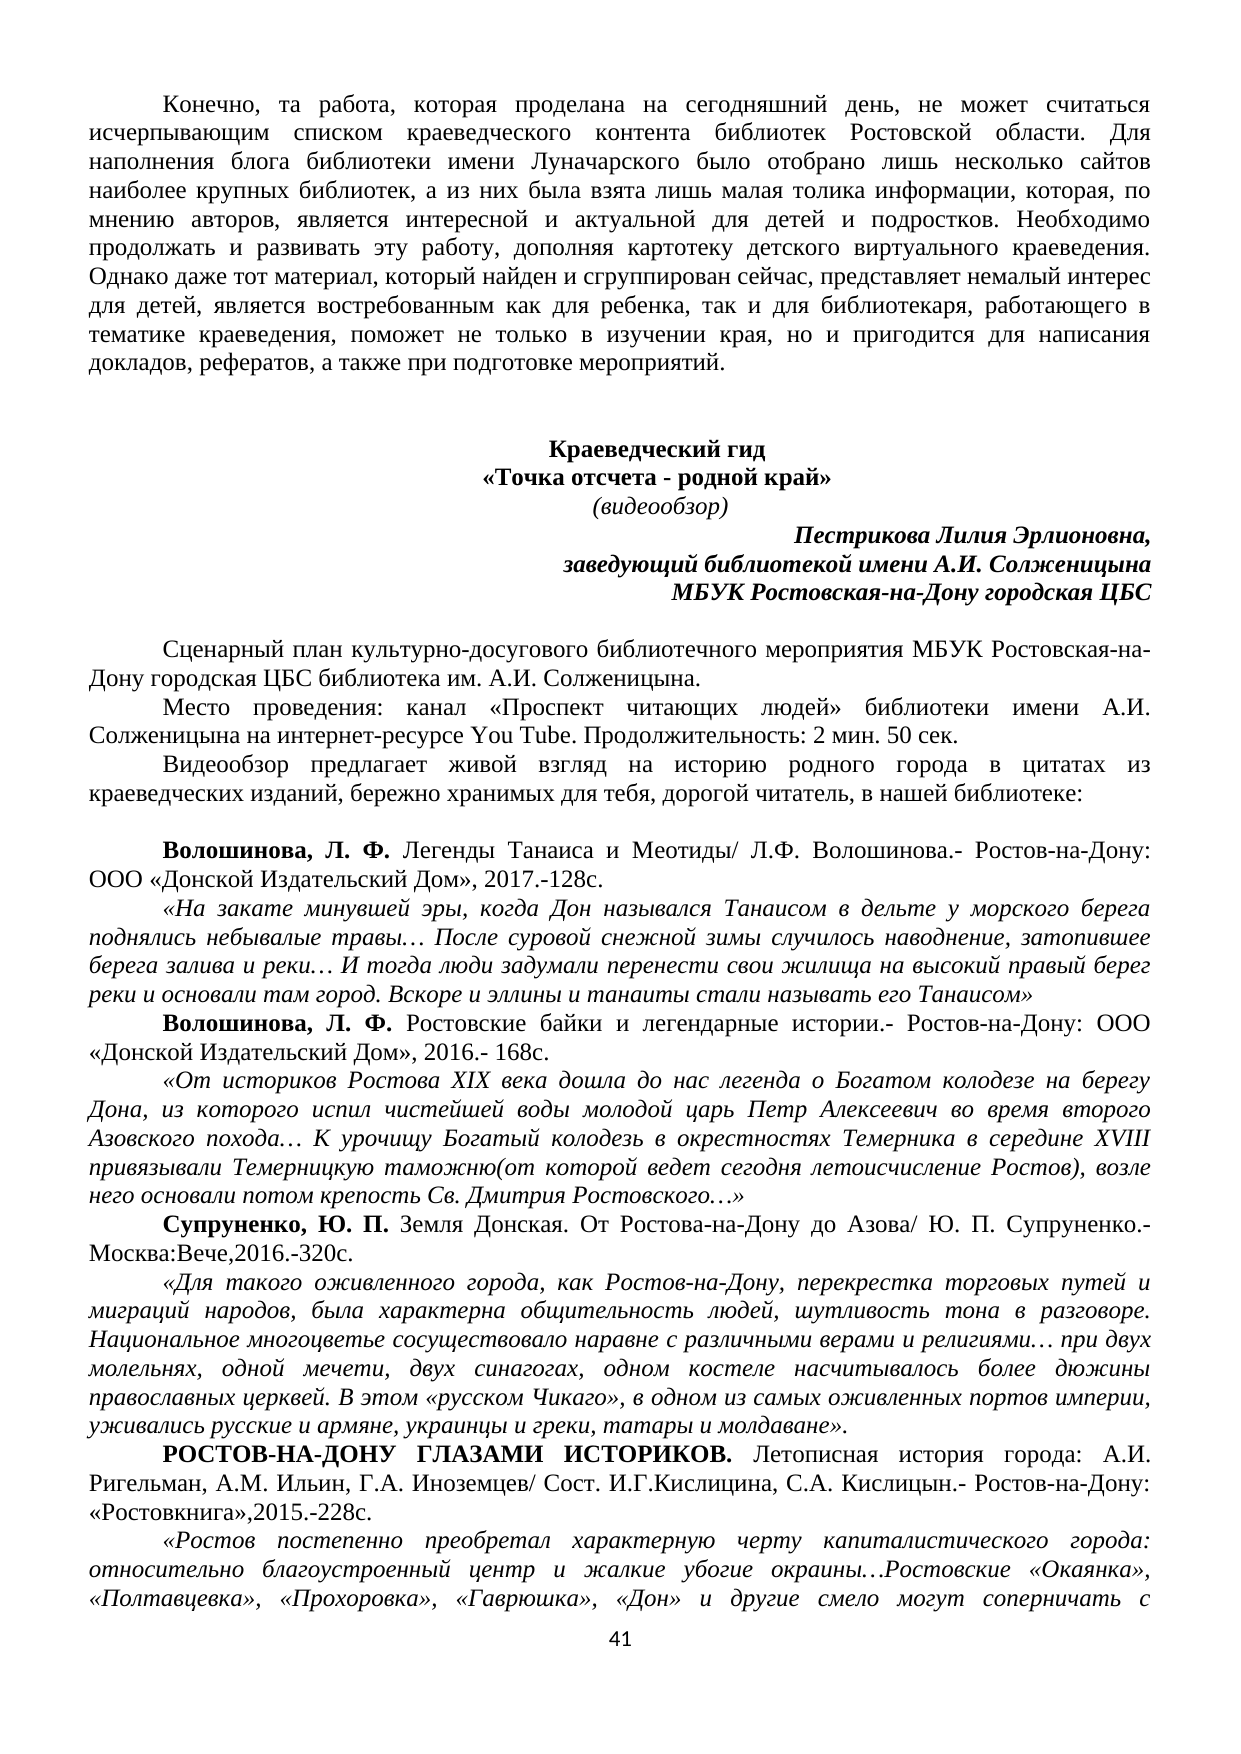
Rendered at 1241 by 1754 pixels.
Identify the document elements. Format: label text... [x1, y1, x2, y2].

text Пестрикова Лилия Эрлионовна, [89, 89, 1152, 117]
text «На закате минувшей эры, когда Дон назывался Танаисом в дельте у морского берега поднялись небывалые травы… После суровой снежной зимы случилось наводнение, затопившее берега залива и реки… И тогда люди задумали перенести свои жилища на высокий правый берег реки и основали там город. Вскоре и эллины и танаиты стали называть его Танаисом» [89, 462, 1152, 577]
text Супруненко, Ю. П. Земля Донская. От Ростова-на-Дону до Азова/ Ю. П. Супруненко.-Москва:Вече,2016.-320с. [89, 778, 1152, 835]
text «Итак, хочется надеяться, что для нашего города, где живут люди мудрые и азартные, сердечные, ироничные, бесстрашные, всё самое лучшее только начинается. Возьмём себе в напутствие слова Андрея Байкова, которые он написал 15 октября 1871 года: «Где бы я ни был, я всегда буду считать Ростов родным городом и не изменю его знамени. Дай Бог успеха. Добрый час в великом деле» [89, 1468, 1152, 1612]
text заведующий библиотекой имени А.И. Солженицына [89, 117, 1152, 146]
text РОСТОВ-НА-ДОНУ ГЛАЗАМИ ИСТОРИКОВ. Летописная история города: А.И. Ригельман, А.М. Ильин, Г.А. Иноземцев/ Сост. И.Г.Кислицина, С.А. Кислицын.- Ростов-на-Дону: «Ростовкнига»,2015.-228с. [89, 1008, 1152, 1094]
text Волошинова, Л. Ф. Легенды Танаиса и Меотиды/ Л.Ф. Волошинова.- Ростов-на-Дону: ООО «Донской Издательский Дом», 2017.-128с. [89, 404, 1152, 462]
text «Для такого оживленного города, как Ростов-на-Дону, перекрестка торговых путей и миграций народов, была характерна общительность людей, шутливость тона в разговоре. Национальное многоцветье сосуществовало наравне с различными верами и религиями… при двух молельнях, одной мечети, двух синагогах, одном костеле насчитывалось более дюжины православных церквей. В этом «русском Чикаго», в одном из самых оживленных портов империи, уживались русские и армяне, украинцы и греки, татары и молдаване». [89, 835, 1152, 1008]
text Место проведения: канал «Проспект читающих людей» библиотеки имени А.И. Солженицына на интернет-ресурсе You Tube. Продолжительность: 2 мин. 50 сек. [89, 260, 1152, 318]
text Видеообзор предлагает живой взгляд на историю родного города в цитатах из краеведческих изданий, бережно хранимых для тебя, дорогой читатель, в нашей библиотеке: [89, 318, 1152, 375]
text МБУК Ростовская-на-Дону городская ЦБС [89, 146, 1152, 175]
text Волошинова, Л. Ф. Ростовские байки и легендарные истории.- Ростов-на-Дону: ООО «Донской Издательский Дом», 2016.- 168с. [89, 577, 1152, 634]
text «Ростов рос и развивался сам собою. Географическое положение города обратило на себя внимание правительства только с точки зрения стратегической. Ростов «развился не в силу каких-либо правительственных поддержек и привилегий, как некоторые другие города, напротив, он возвысился и укрепился сам своими собственными силами». [89, 1295, 1152, 1410]
text Сценарный план культурно-досугового библиотечного мероприятия МБУК Ростовская-на-Дону городская ЦБС библиотека им. А.И. Солженицына. [89, 203, 1152, 260]
text Ильин, А. М. История города Ростова-на-Дону: Очерк / А. М. Ильин.-Ростов-на-Дону: Мини Тайп,2017.- 112с. [89, 1238, 1152, 1295]
text «От историков Ростова XIX века дошла до нас легенда о Богатом колодезе на берегу Дона, из которого испил чистейшей воды молодой царь Петр Алексеевич во время второго Азовского похода… К урочищу Богатый колодезь в окрестностях Темерника в середине XVIII привязывали Темерницкую таможню(от которой ведет сегодня летоисчисление Ростов), возле него основали потом крепость Св. Дмитрия Ростовского…» [89, 634, 1152, 778]
text Прогулка по любимому городу их XVIII-XXI век/ сост. Л.А.Суркова.- Ростов-на-Дону: Ростовкнига, 2016.-112с. [89, 1410, 1152, 1468]
text «Ростов постепенно преобретал характерную черту капиталистического города: относительно благоустроенный центр и жалкие убогие окраины…Ростовские «Окаянка», «Полтавцевка», «Прохоровка», «Гаврюшка», «Дон» и другие смело могут соперничать с петербургской» Вяземкой», московской «Хитровкой»», одесской «Молдованкой», харьковским «Иорданом» и «Востоком» и многими другими знаменитыми трущобами». [89, 1094, 1152, 1238]
